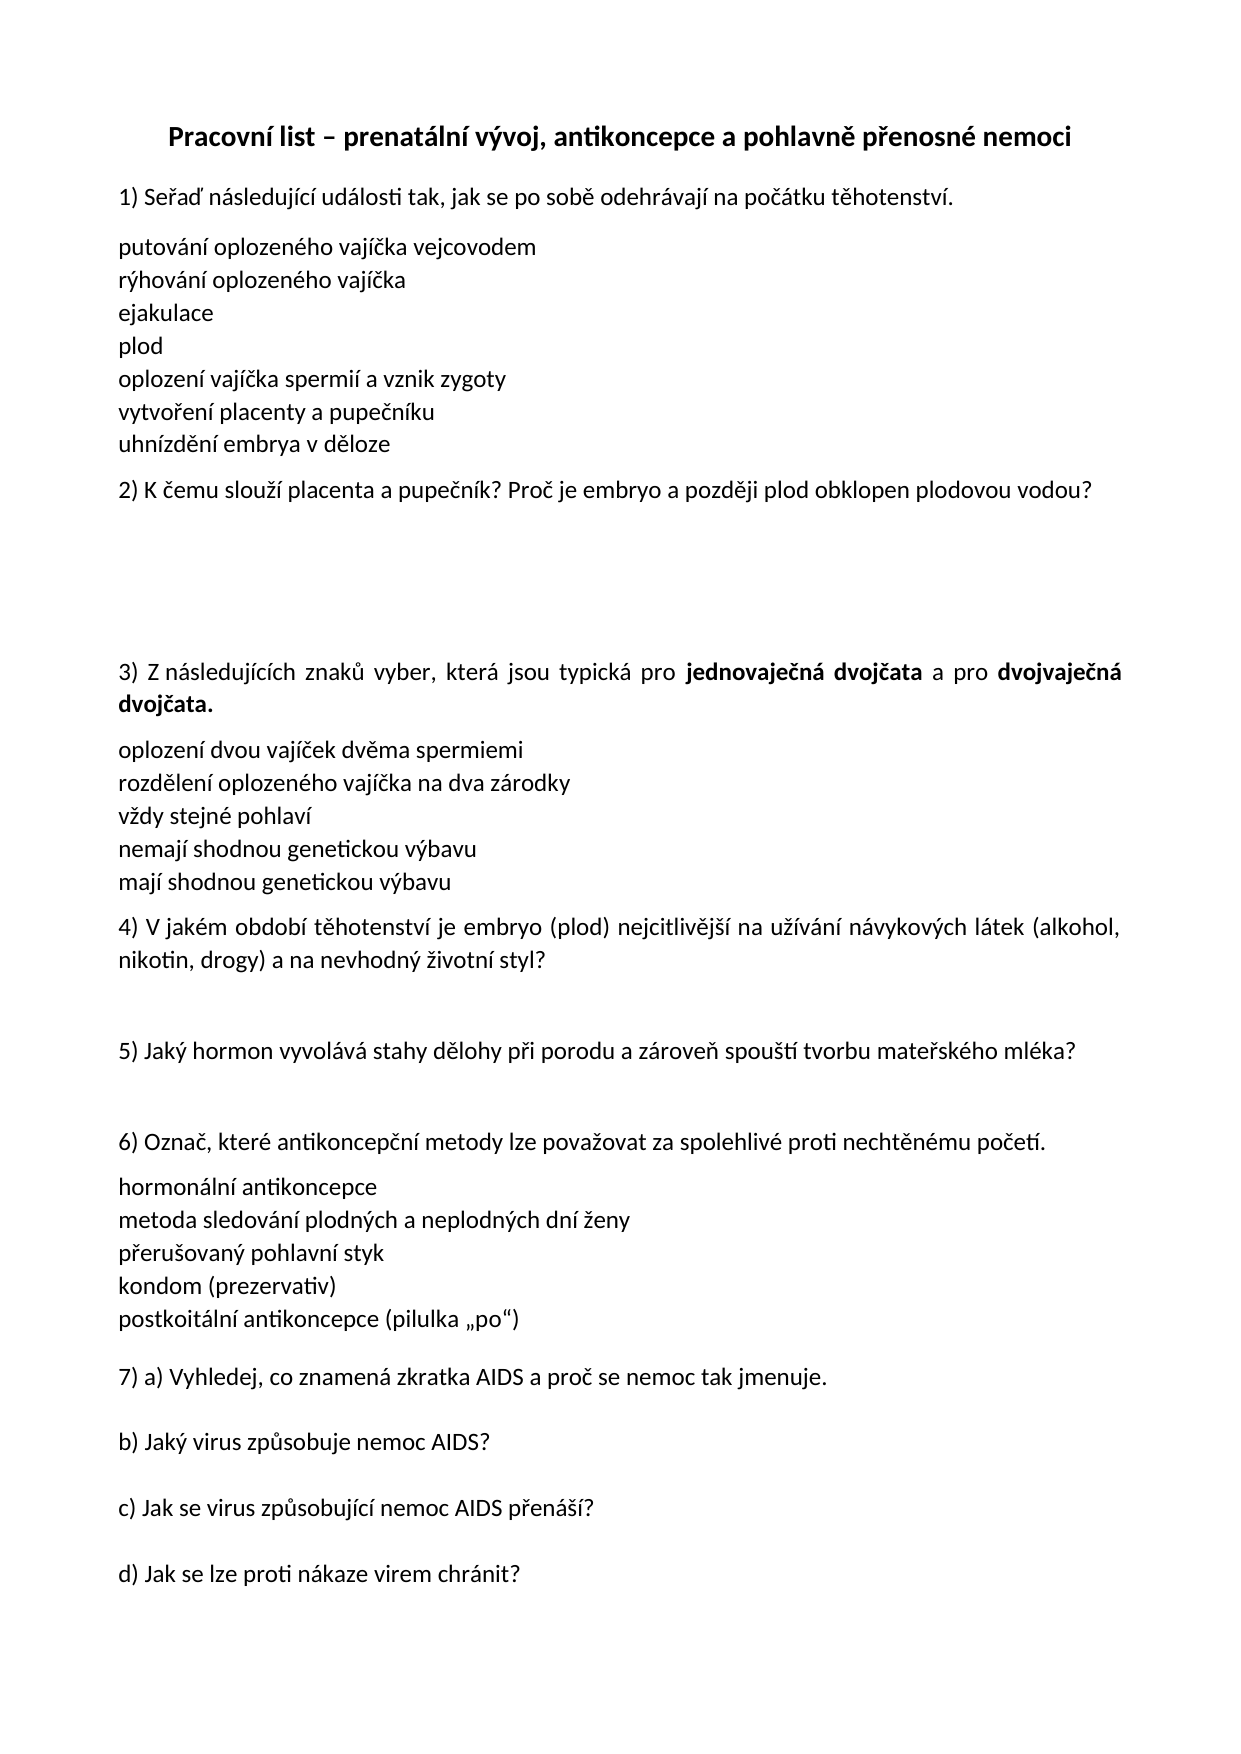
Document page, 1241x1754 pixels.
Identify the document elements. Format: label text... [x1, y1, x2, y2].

text ejakulace [118, 297, 1122, 327]
text 4) V jakém období těhotenství je embryo (plod) nejcitlivější na užívání návykových látek (alkohol, nikotin, drogy) a na nevhodný životní styl? [118, 911, 1122, 974]
text vytvoření placenty a pupečníku [118, 396, 1122, 426]
text rozdělení oplozeného vajíčka na dva zárodky [118, 767, 1122, 797]
text 5) Jaký hormon vyvolává stahy dělohy při porodu a zároveň spouští tvorbu mateřského mléka? [118, 1035, 1122, 1065]
text rýhování oplozeného vajíčka [118, 264, 1122, 294]
text 6) Označ, které antikoncepční metody lze považovat za spolehlivé proti nechtěnému početí. [118, 1126, 1122, 1156]
text plod [118, 330, 1122, 360]
text d) Jak se lze proti nákaze virem chránit? [118, 1558, 1122, 1589]
text hormonální antikoncepce [118, 1171, 1122, 1202]
text oplození vajíčka spermií a vznik zygoty [118, 363, 1122, 393]
text 7) a) Vyhledej, co znamená zkratka AIDS a proč se nemoc tak jmenuje. [118, 1361, 1122, 1391]
text kondom (prezervativ) [118, 1270, 1122, 1300]
text putování oplozeného vajíčka vejcovodem [118, 231, 1122, 262]
text b) Jaký virus způsobuje nemoc AIDS? [118, 1427, 1122, 1457]
text nemají shodnou genetickou výbavu [118, 833, 1122, 863]
text c) Jak se virus způsobující nemoc AIDS přenáší? [118, 1492, 1122, 1523]
text Pracovní list – prenatální vývoj, antikoncepce a pohlavně přenosné nemoci [118, 118, 1122, 154]
text vždy stejné pohlaví [118, 800, 1122, 830]
text přerušovaný pohlavní styk [118, 1237, 1122, 1267]
text oplození dvou vajíček dvěma spermiemi [118, 734, 1122, 764]
text metoda sledování plodných a neplodných dní ženy [118, 1204, 1122, 1234]
text 1) Seřaď následující události tak, jak se po sobě odehrávají na počátku těhotenství. [118, 182, 1122, 212]
text mají shodnou genetickou výbavu [118, 866, 1122, 896]
text 2) K čemu slouží placenta a pupečník? Proč je embryo a později plod obklopen plodovou vodou? [118, 474, 1122, 504]
text 3) Z následujících znaků vyber, která jsou typická pro jednovaječná dvojčata a pro dvojvaječná dvojčata. [118, 656, 1122, 719]
text postkoitální antikoncepce (pilulka „po“) [118, 1303, 1122, 1333]
text uhnízdění embrya v děloze [118, 429, 1122, 459]
